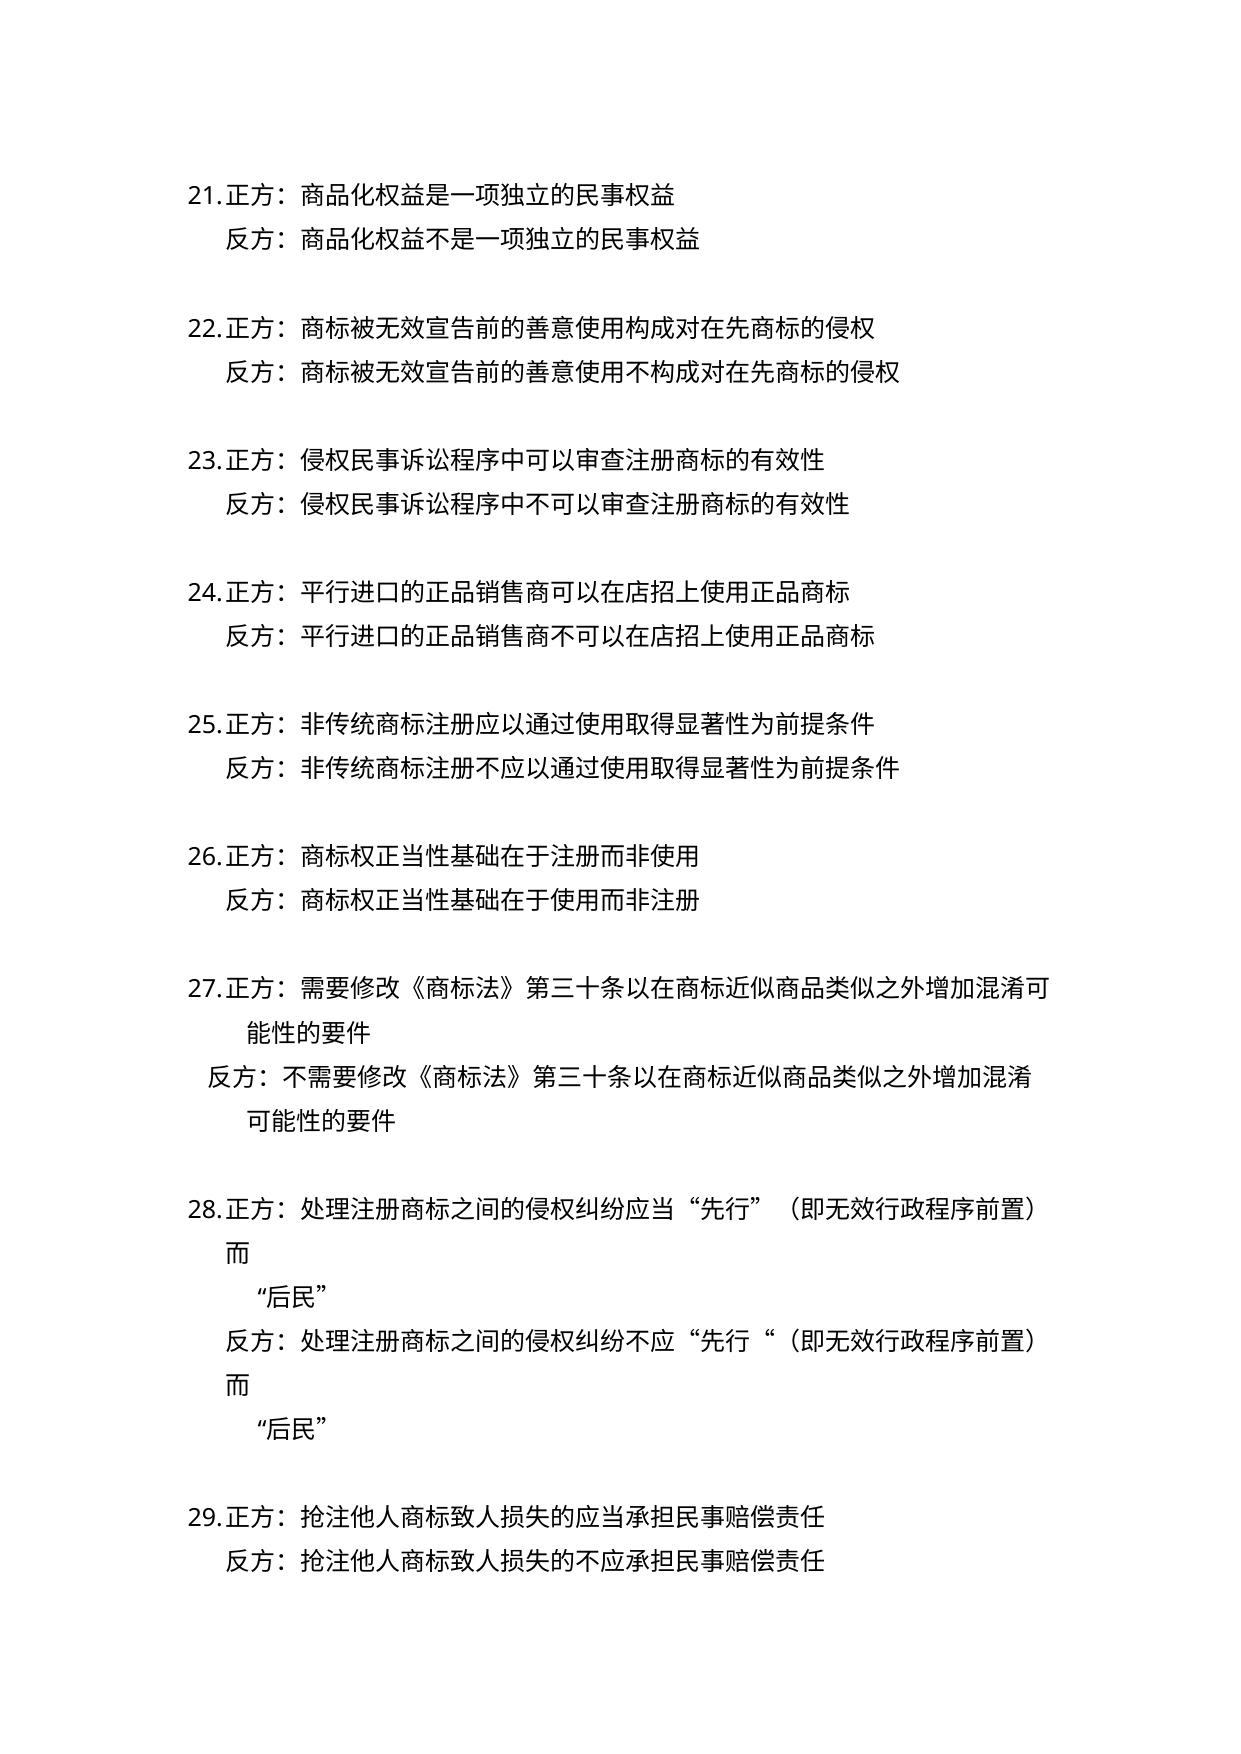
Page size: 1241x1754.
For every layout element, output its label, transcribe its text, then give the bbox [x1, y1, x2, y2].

list 正方：商标权正当性基础在于注册而非使用 [187, 833, 1053, 877]
list 反方：侵权民事诉讼程序中不可以审查注册商标的有效性 [225, 480, 1053, 524]
list “后民” [225, 1273, 1053, 1318]
text 反方：不需要修改《商标法》第三十条以在商标近似商品类似之外增加混淆 [187, 1053, 1053, 1097]
text 可能性的要件 [187, 1097, 1053, 1141]
list 正方：抢注他人商标致人损失的应当承担民事赔偿责任 [187, 1494, 1053, 1538]
list 正方：平行进口的正品销售商可以在店招上使用正品商标 [187, 568, 1053, 613]
list 正方：非传统商标注册应以通过使用取得显著性为前提条件 [187, 701, 1053, 745]
text 能性的要件 [187, 1009, 1053, 1053]
list 反方：处理注册商标之间的侵权纠纷不应“先行“（即无效行政程序前置）而 [225, 1318, 1053, 1406]
list 正方：处理注册商标之间的侵权纠纷应当“先行”（即无效行政程序前置）而 [187, 1185, 1053, 1273]
list 反方：平行进口的正品销售商不可以在店招上使用正品商标 [225, 613, 1053, 657]
list 反方：抢注他人商标致人损失的不应承担民事赔偿责任 [225, 1538, 1053, 1582]
list 正方：商标被无效宣告前的善意使用构成对在先商标的侵权 [187, 304, 1053, 348]
list 正方：侵权民事诉讼程序中可以审查注册商标的有效性 [187, 436, 1053, 480]
list 反方：商品化权益不是一项独立的民事权益 [225, 216, 1053, 260]
list “后民” [225, 1406, 1053, 1450]
list 反方：商标被无效宣告前的善意使用不构成对在先商标的侵权 [225, 348, 1053, 392]
list 正方：需要修改《商标法》第三十条以在商标近似商品类似之外增加混淆可 [187, 965, 1053, 1009]
list 正方：商品化权益是一项独立的民事权益 [187, 172, 1053, 216]
text 反方：商标权正当性基础在于使用而非注册 [225, 877, 1053, 921]
list 反方：非传统商标注册不应以通过使用取得显著性为前提条件 [225, 745, 1053, 789]
